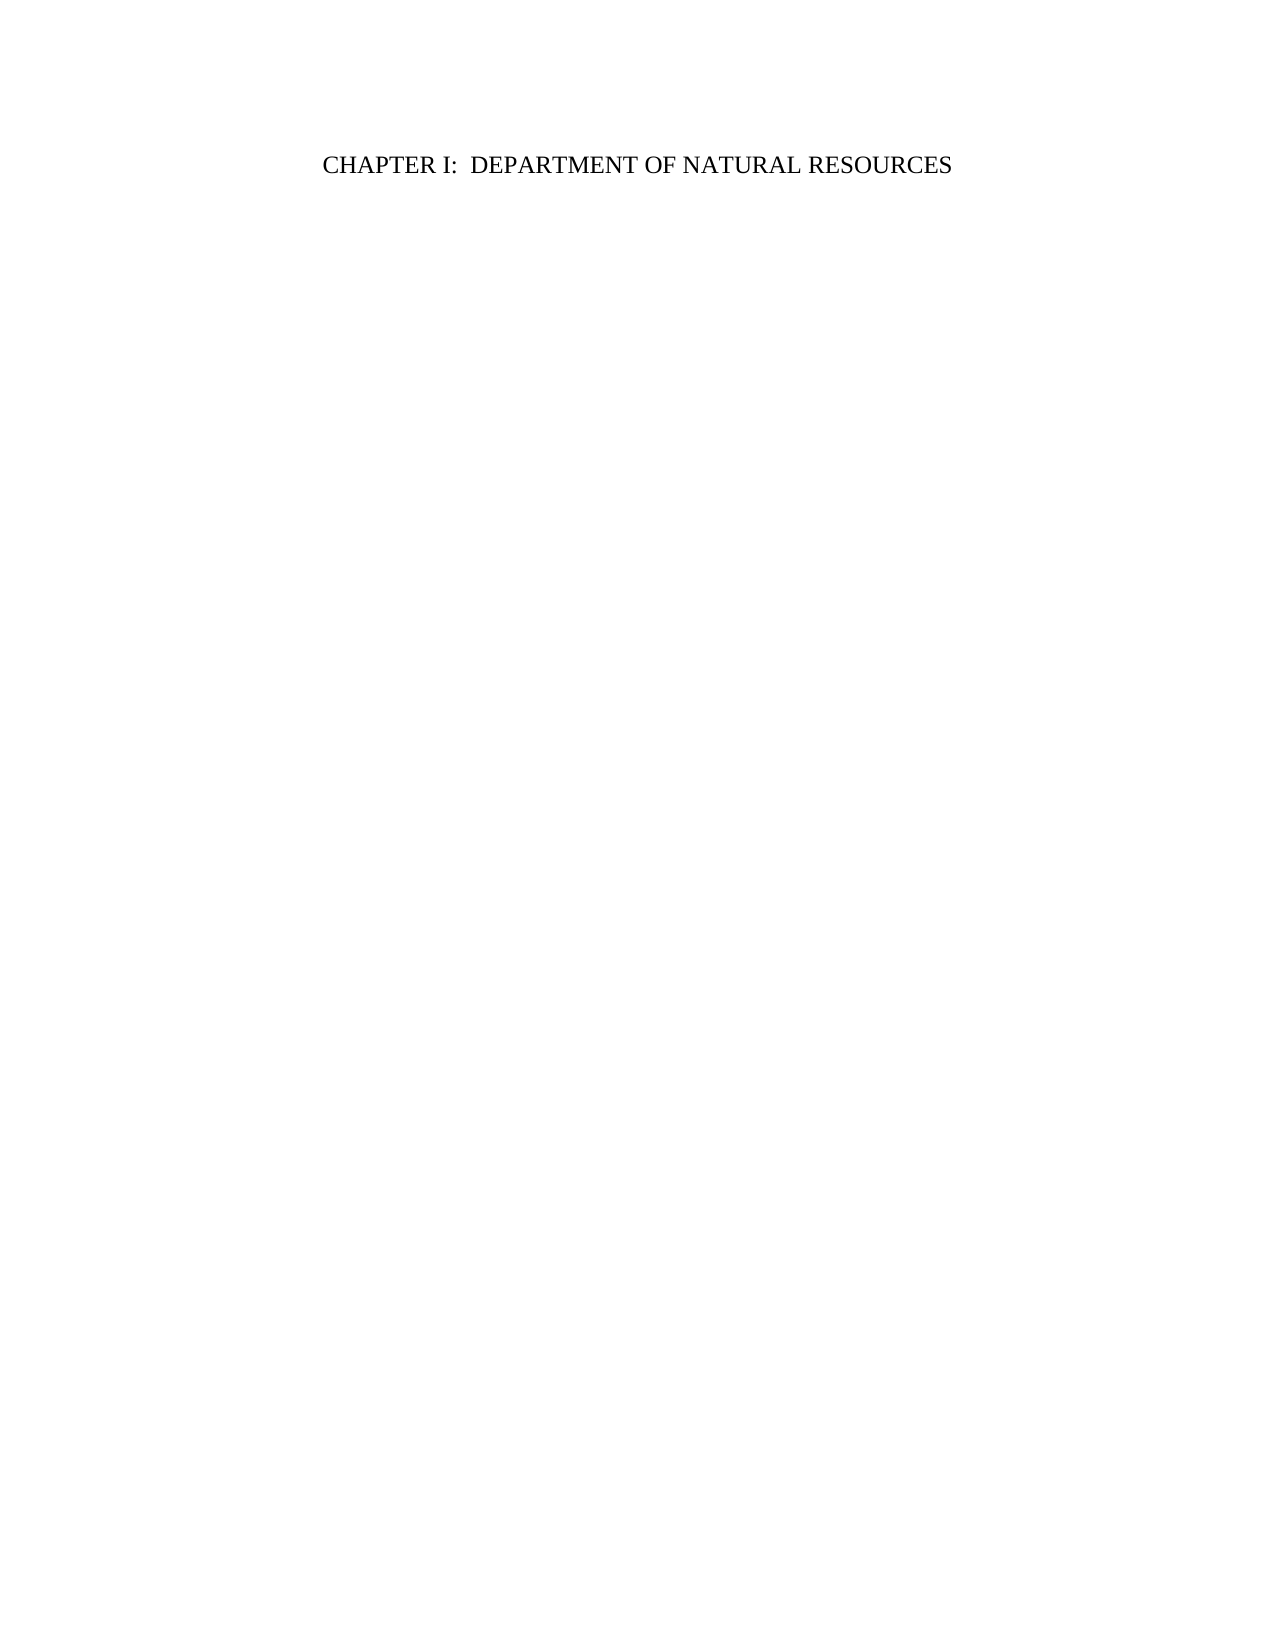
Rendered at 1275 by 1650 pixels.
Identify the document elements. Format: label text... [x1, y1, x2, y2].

text CHAPTER I: DEPARTMENT OF NATURAL RESOURCES [150, 150, 1125, 179]
